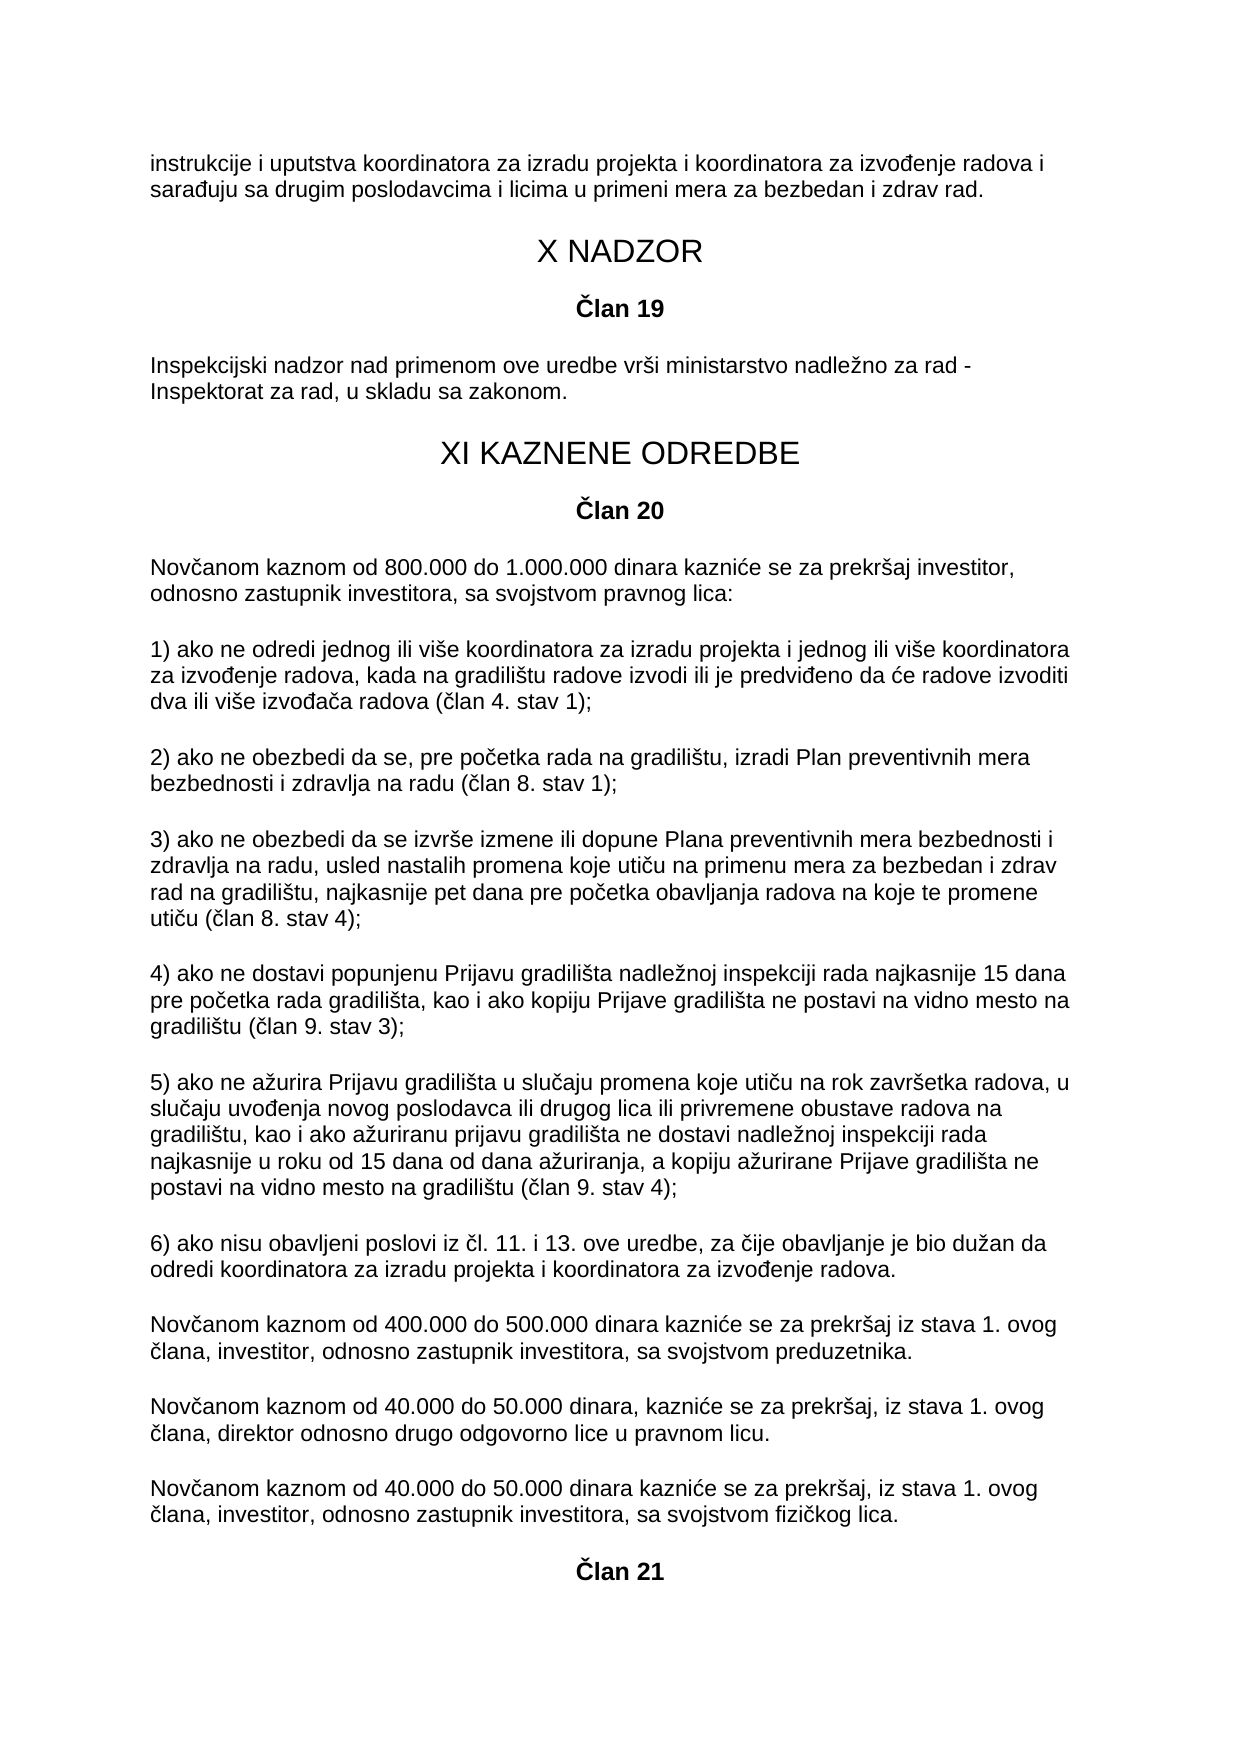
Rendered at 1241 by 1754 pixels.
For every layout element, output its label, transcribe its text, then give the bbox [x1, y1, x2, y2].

text XI KAZNENE ODREDBE [150, 434, 1090, 471]
text Novčanom kaznom od 400.000 do 500.000 dinara kazniće se za prekršaj iz stava 1. ovog člana, investitor, odnosno zastupnik investitora, sa svojstvom preduzetnika. [150, 1311, 1090, 1364]
text Inspekcijski nadzor nad primenom ove uredbe vrši ministarstvo nadležno za rad - Inspektorat za rad, u skladu sa zakonom. [150, 352, 1090, 404]
text Novčanom kaznom od 40.000 do 50.000 dinara, kazniće se za prekršaj, iz stava 1. ovog člana, direktor odnosno drugo odgovorno lice u pravnom licu. [150, 1393, 1090, 1446]
text 1) ako ne odredi jednog ili više koordinatora za izradu projekta i jednog ili više koordinatora za izvođenje radova, kada na gradilištu radove izvodi ili je predviđeno da će radove izvoditi dva ili više izvođača radova (član 4. stav 1); [150, 636, 1090, 715]
text Član 21 [150, 1557, 1090, 1586]
text 6) ako nisu obavljeni poslovi iz čl. 11. i 13. ove uredbe, za čije obavljanje je bio dužan da odredi koordinatora za izradu projekta i koordinatora za izvođenje radova. [150, 1229, 1090, 1282]
text Član 19 [150, 294, 1090, 323]
text 4) ako ne dostavi popunjenu Prijavu gradilišta nadležnoj inspekciji rada najkasnije 15 dana pre početka rada gradilišta, kao i ako kopiju Prijave gradilišta ne postavi na vidno mesto na gradilištu (član 9. stav 3); [150, 960, 1090, 1039]
text X NADZOR [150, 232, 1090, 269]
text Novčanom kaznom od 40.000 do 50.000 dinara kazniće se za prekršaj, iz stava 1. ovog člana, investitor, odnosno zastupnik investitora, sa svojstvom fizičkog lica. [150, 1475, 1090, 1528]
text 5) ako ne ažurira Prijavu gradilišta u slučaju promena koje utiču na rok završetka radova, u slučaju uvođenja novog poslodavca ili drugog lica ili privremene obustave radova na gradilištu, kao i ako ažuriranu prijavu gradilišta ne dostavi nadležnoj inspekciji rada najkasnije u roku od 15 dana od dana ažuriranja, a kopiju ažurirane Prijave gradilišta ne postavi na vidno mesto na gradilištu (član 9. stav 4); [150, 1068, 1090, 1200]
text 3) ako ne obezbedi da se izvrše izmene ili dopune Plana preventivnih mera bezbednosti i zdravlja na radu, usled nastalih promena koje utiču na primenu mera za bezbedan i zdrav rad na gradilištu, najkasnije pet dana pre početka obavljanja radova na koje te promene utiču (član 8. stav 4); [150, 826, 1090, 931]
text Novčanom kaznom od 800.000 do 1.000.000 dinara kazniće se za prekršaj investitor, odnosno zastupnik investitora, sa svojstvom pravnog lica: [150, 554, 1090, 606]
text 2) ako ne obezbedi da se, pre početka rada na gradilištu, izradi Plan preventivnih mera bezbednosti i zdravlja na radu (član 8. stav 1); [150, 744, 1090, 797]
text Član 20 [150, 496, 1090, 524]
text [150, 150, 1090, 203]
